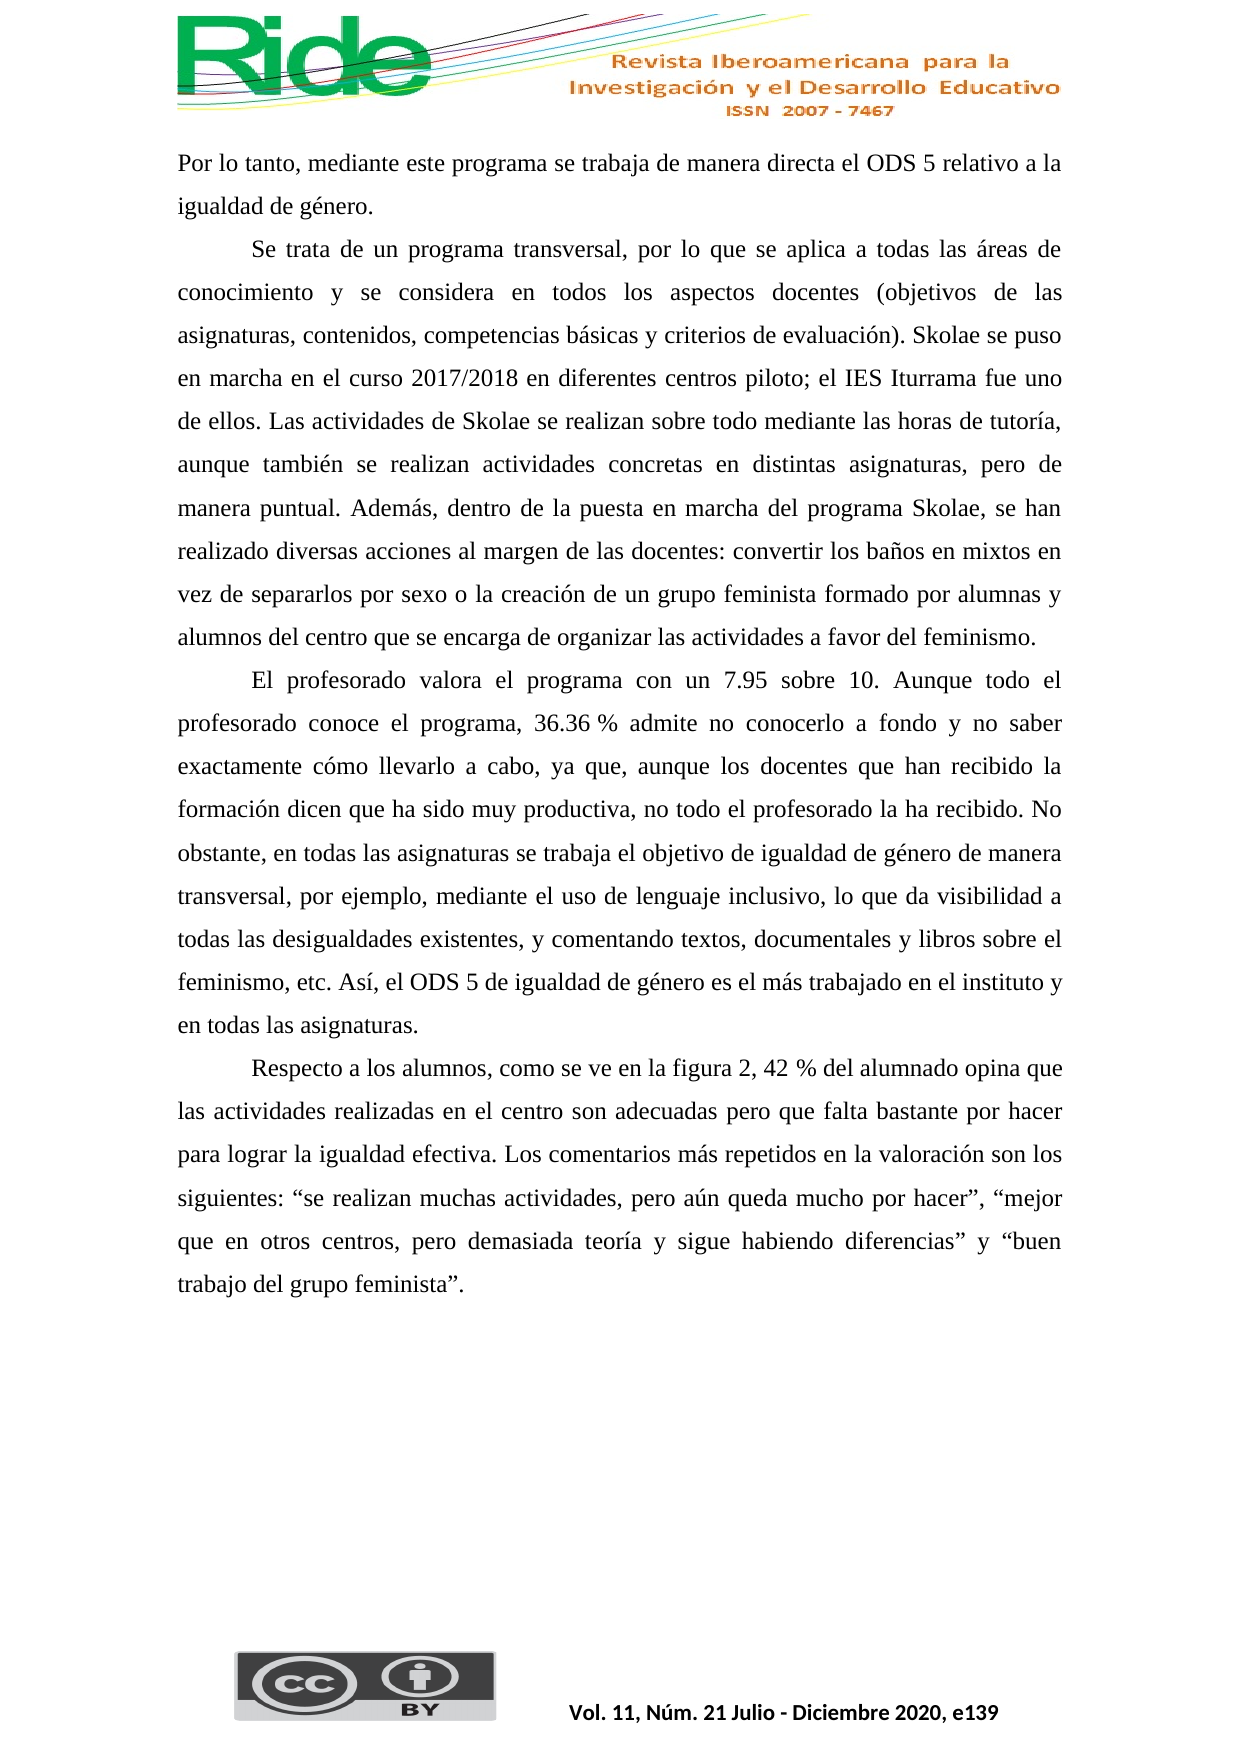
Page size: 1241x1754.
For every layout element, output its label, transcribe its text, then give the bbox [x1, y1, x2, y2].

text Se trata de un programa transversal, por lo que se aplica a todas las áreas de conocimiento y se considera en todos los aspectos docentes (objetivos de las asignaturas, contenidos, competencias básicas y criterios de evaluación). Skolae se puso en marcha en el curso 2017/2018 en diferentes centros piloto; el IES Iturrama fue uno de ellos. Las actividades de Skolae se realizan sobre todo mediante las horas de tutoría, aunque también se realizan actividades concretas en distintas asignaturas, pero de manera puntual. Además, dentro de la puesta en marcha del programa Skolae, se han realizado diversas acciones al margen de las docentes: convertir los baños en mixtos en vez de separarlos por sexo o la creación de un grupo feminista formado por alumnas y alumnos del centro que se encarga de organizar las actividades a favor del feminismo. [177, 234, 1063, 651]
text Por lo tanto, mediante este programa se trabaja de manera directa el ODS 5 relativo a la igualdad de género. [177, 148, 1063, 219]
picture [234, 1651, 497, 1721]
text Respecto a los alumnos, como se ve en la figura 2, 42 % del alumnado opina que las actividades realizadas en el centro son adecuadas pero que falta bastante por hacer para lograr la igualdad efectiva. Los comentarios más repetidos en la valoración son los siguientes: “se realizan muchas actividades, pero aún queda mucho por hacer”, “mejor que en otros centros, pero demasiada teoría y sigue habiendo diferencias” y “buen trabajo del grupo feminista”. [177, 1053, 1063, 1298]
picture [177, 14, 1063, 119]
text El profesorado valora el programa con un 7.95 sobre 10. Aunque todo el profesorado conoce el programa, 36.36 % admite no conocerlo a fondo y no saber exactamente cómo llevarlo a cabo, ya que, aunque los docentes que han recibido la formación dicen que ha sido muy productiva, no todo el profesorado la ha recibido. No obstante, en todas las asignaturas se trabaja el objetivo de igualdad de género de manera transversal, por ejemplo, mediante el uso de lenguaje inclusivo, lo que da visibilidad a todas las desigualdades existentes, y comentando textos, documentales y libros sobre el feminismo, etc. Así, el ODS 5 de igualdad de género es el más trabajado en el instituto y en todas las asignaturas. [177, 665, 1063, 1039]
